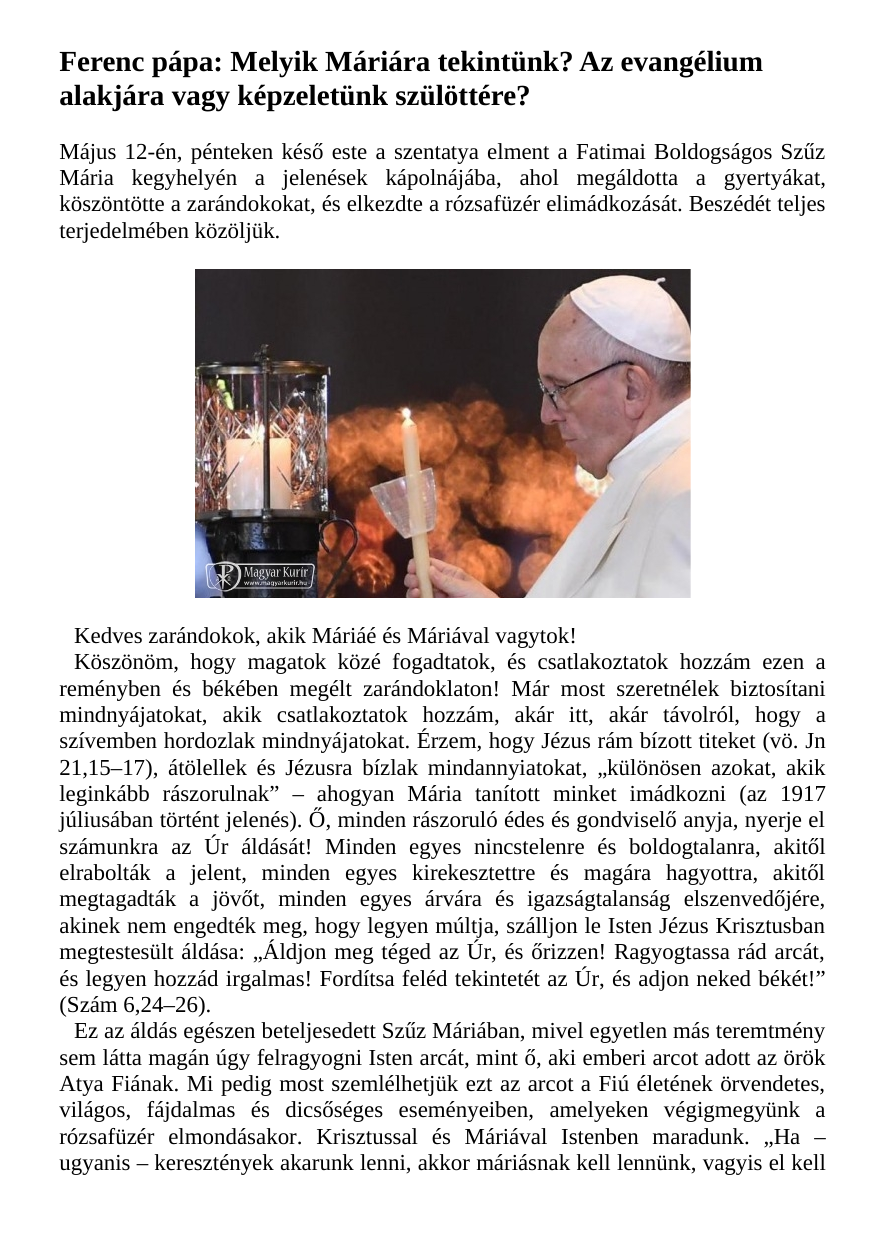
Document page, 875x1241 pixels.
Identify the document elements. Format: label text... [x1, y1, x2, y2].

text Köszönöm, hogy magatok közé fogadtatok, és csatlakoztatok hozzám ezen a reményben és békében megélt zarándoklaton! Már most szeretnélek biztosítani mindnyájatokat, akik csatlakoztatok hozzám, akár itt, akár távolról, hogy a szívemben hordozlak mindnyájatokat. Érzem, hogy Jézus rám bízott titeket (vö. Jn 21,15–17), átölellek és Jézusra bízlak mindannyiatokat, „különösen azokat, akik leginkább rászorulnak” – ahogyan Mária tanított minket imádkozni (az 1917 júliusában történt jelenés). Ő, minden rászoruló édes és gondviselő anyja, nyerje el számunkra az Úr áldását! Minden egyes nincstelenre és boldogtalanra, akitől elrabolták a jelent, minden egyes kirekesztettre és magára hagyottra, akitől megtagadták a jövőt, minden egyes árvára és igazságtalanság elszenvedőjére, akinek nem engedték meg, hogy legyen múltja, szálljon le Isten Jézus Krisztusban megtestesült áldása: „Áldjon meg téged az Úr, és őrizzen! Ragyogtassa rád arcát, és legyen hozzád irgalmas! Fordítsa feléd tekintetét az Úr, és adjon neked békét!” (Szám 6,24–26). [59, 648, 827, 1017]
text Kedves zarándokok, akik Máriáé és Máriával vagytok! [59, 622, 827, 648]
picture [195, 269, 691, 598]
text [59, 1017, 827, 1175]
text Ferenc pápa: Melyik Máriára tekintünk? Az evangélium alakjára vagy képzeletünk szülöttére? [59, 44, 827, 111]
text Május 12-én, pénteken késő este a szentatya elment a Fatimai Boldogságos Szűz Mária kegyhelyén a jelenések kápolnájába, ahol megáldotta a gyertyákat, köszöntötte a zarándokokat, és elkezdte a rózsafüzér elimádkozását. Beszédét teljes terjedelmében közöljük. [59, 138, 827, 243]
